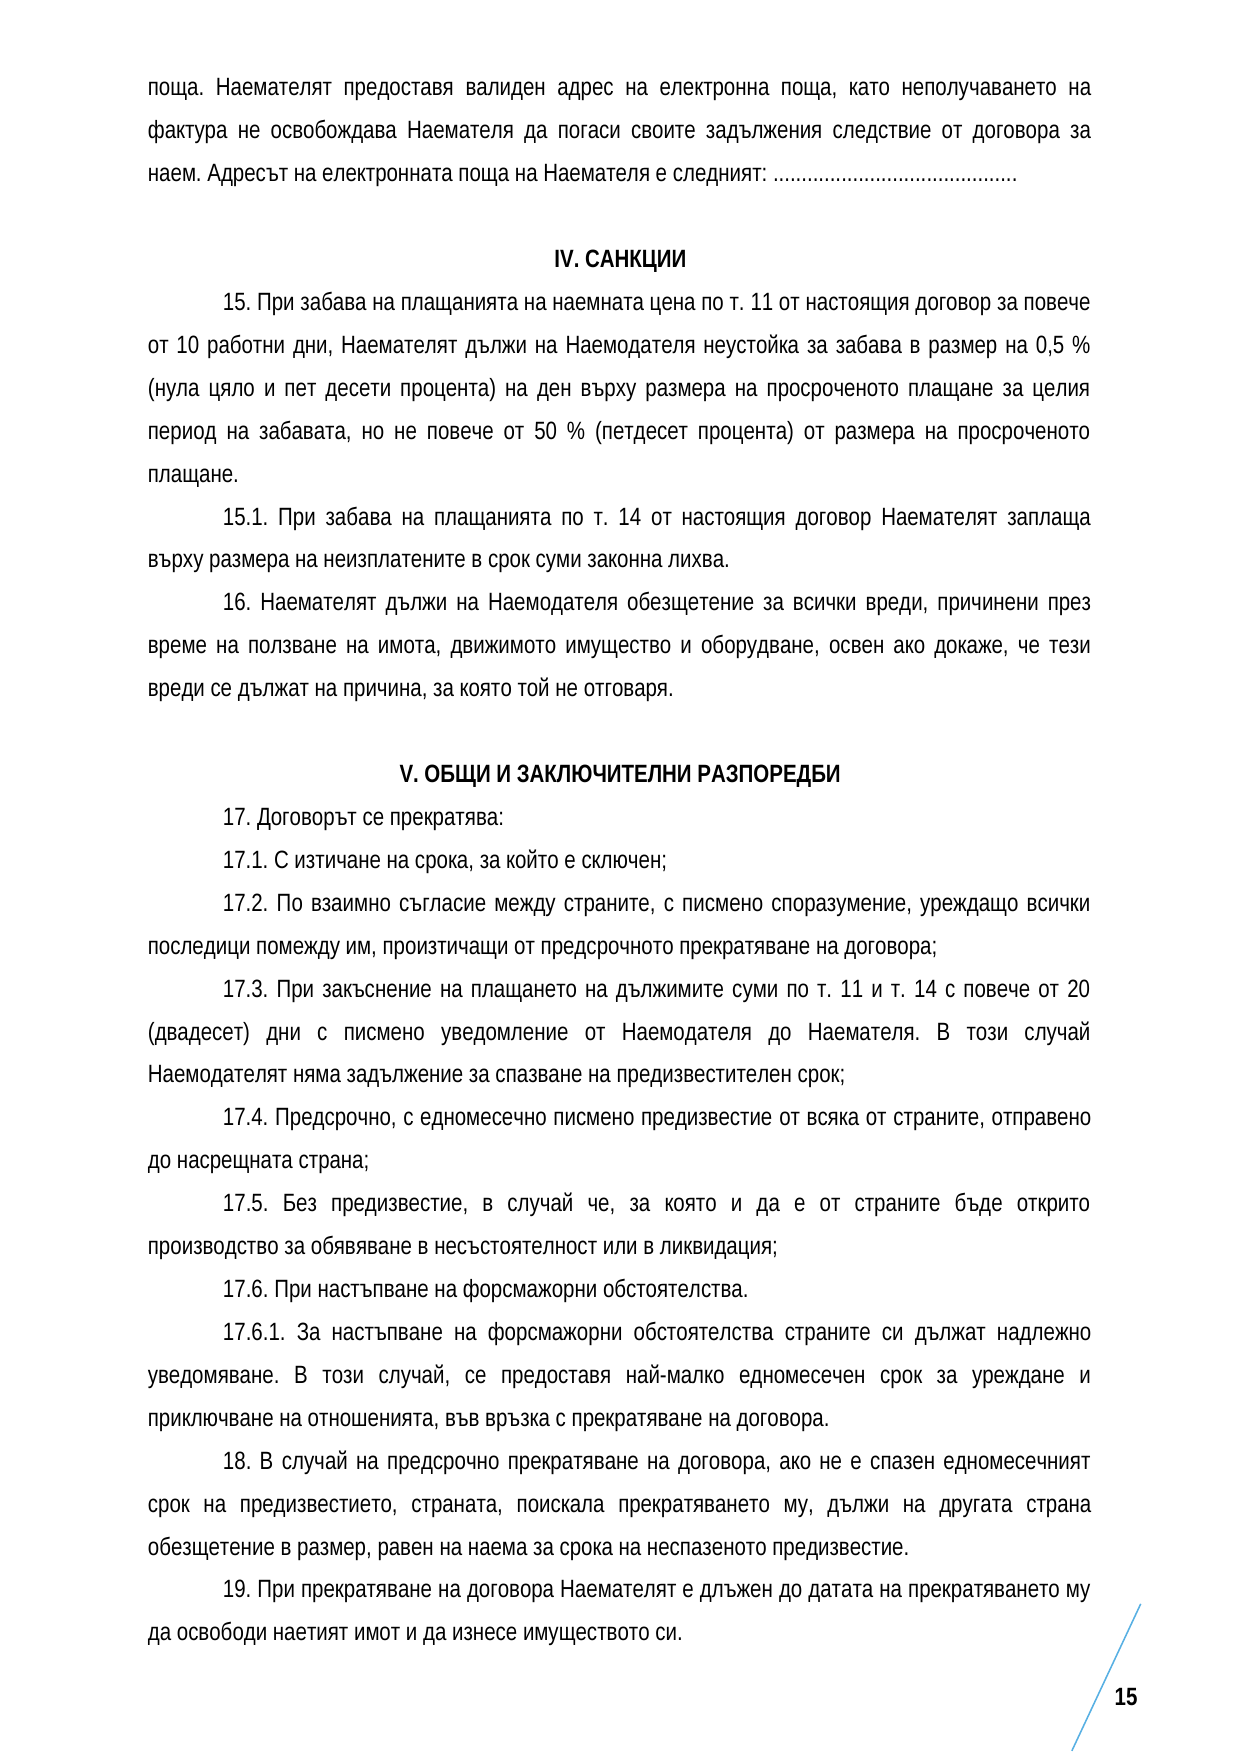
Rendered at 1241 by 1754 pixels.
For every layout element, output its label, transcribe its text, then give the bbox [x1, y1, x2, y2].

text 18. В случай на предсрочно прекратяване на договора, ако не е спазен едномесечният срок на предизвестието, страната, поискала прекратяването му, дължи на другата страна обезщетение в размер, равен на наема за срока на неспазеното предизвестие. [148, 1446, 1092, 1560]
text 16. Наемателят дължи на Наемодателя обезщетение за всички вреди, причинени през време на ползване на имота, движимото имущество и оборудване, освен ако докаже, че тези вреди се дължат на причина, за която той не отговаря. [148, 587, 1092, 702]
text 17.6.1. За настъпване на форсмажорни обстоятелства страните си дължат надлежно уведомяване. В този случай, се предоставя най-малко едномесечен срок за уреждане и приключване на отношенията, във връзка с прекратяване на договора. [148, 1317, 1092, 1431]
text 15.1. При забава на плащанията по т. 14 от настоящия договор Наемателят заплаща върху размера на неизплатените в срок суми законна лихва. [148, 501, 1092, 573]
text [148, 72, 1092, 187]
text 17.6. При настъпване на форсмажорни обстоятелства. [148, 1274, 1092, 1303]
text 15. При забава на плащанията на наемната цена по т. 11 от настоящия договор за повече от 10 работни дни, Наемателят дължи на Наемодателя неустойка за забава в размер на 0,5 % (нула цяло и пет десети процента) на ден върху размера на просроченото плащане за целия период на забавата, но не повече от 50 % (петдесет процента) от размера на просроченото плащане. [148, 287, 1092, 487]
text 17.3. При закъснение на плащането на дължимите суми по т. 11 и т. 14 с повече от 20 (двадесет) дни с писмено уведомление от Наемодателя до Наемателя. В този случай Наемодателят няма задължение за спазване на предизвестителен срок; [148, 973, 1092, 1088]
text 17.4. Предсрочно, с едномесечно писмено предизвестие от всяка от страните, отправено до насрещната страна; [148, 1102, 1092, 1174]
text IV. САНКЦИИ [148, 244, 1092, 273]
text V. ОБЩИ И ЗАКЛЮЧИТЕЛНИ РАЗПОРЕДБИ [148, 759, 1092, 788]
text 17. Договорът се прекратява: [148, 802, 1092, 831]
text 17.2. По взаимно съгласие между страните, с писмено споразумение, уреждащо всички последици помежду им, произтичащи от предсрочното прекратяване на договора; [148, 888, 1092, 959]
text 19. При прекратяване на договора Наемателят е длъжен до датата на прекратяването му да освободи наетият имот и да изнесе имуществото си. [148, 1574, 1092, 1646]
text 17.5. Без предизвестие, в случай че, за която и да е от страните бъде открито производство за обявяване в несъстоятелност или в ликвидация; [148, 1188, 1092, 1260]
text 17.1. С изтичане на срока, за който е сключен; [148, 845, 1092, 873]
